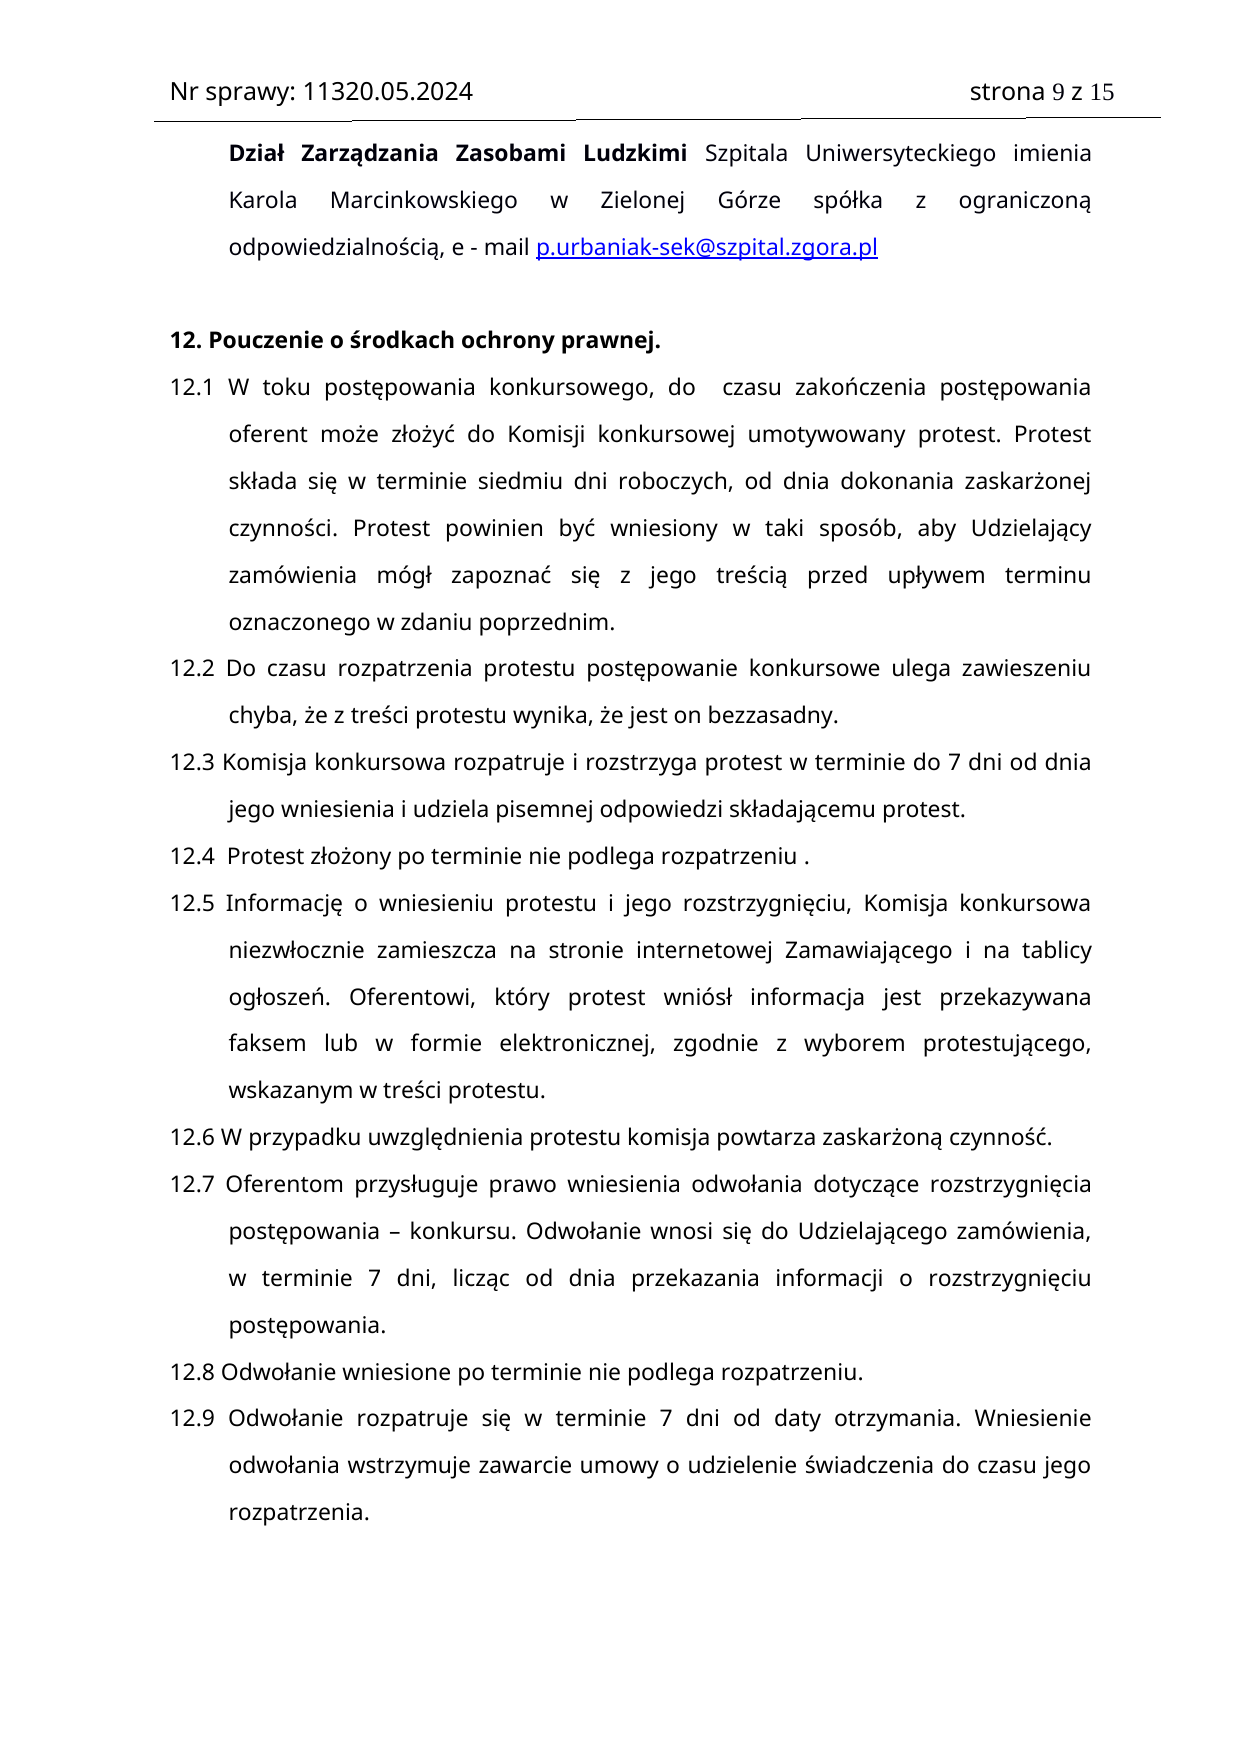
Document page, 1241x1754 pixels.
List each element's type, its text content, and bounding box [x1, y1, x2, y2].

text 12. Pouczenie o środkach ochrony prawnej. [169, 324, 1092, 355]
text 12.1 W toku postępowania konkursowego, do czasu zakończenia postępowania oferent może złożyć do Komisji konkursowej umotywowany protest. Protest składa się w terminie siedmiu dni roboczych, od dnia dokonania zaskarżonej czynności. Protest powinien być wniesiony w taki sposób, aby Udzielający zamówienia mógł zapoznać się z jego treścią przed upływem terminu oznaczonego w zdaniu poprzednim. [169, 371, 1092, 637]
text 12.2 Do czasu rozpatrzenia protestu postępowanie konkursowe ulega zawieszeniu chyba, że z treści protestu wynika, że jest on bezzasadny. [169, 652, 1092, 730]
text 12.6 W przypadku uwzględnienia protestu komisja powtarza zaskarżoną czynność. [169, 1121, 1092, 1152]
text 12.4 Protest złożony po terminie nie podlega rozpatrzeniu . [169, 840, 1092, 871]
text 12.5 Informację o wniesieniu protestu i jego rozstrzygnięciu, Komisja konkursowa niezwłocznie zamieszcza na stronie internetowej Zamawiającego i na tablicy ogłoszeń. Oferentowi, który protest wniósł informacja jest przekazywana faksem lub w formie elektronicznej, zgodnie z wyborem protestującego, wskazanym w treści protestu. [169, 887, 1092, 1105]
text Dział Zarządzania Zasobami Ludzkimi Szpitala Uniwersyteckiego imienia Karola Marcinkowskiego w Zielonej Górze spółka z ograniczoną odpowiedzialnością, e - mail p.urbaniak-sek@szpital.zgora.pl [169, 137, 1092, 262]
text 12.9 Odwołanie rozpatruje się w terminie 7 dni od daty otrzymania. Wniesienie odwołania wstrzymuje zawarcie umowy o udzielenie świadczenia do czasu jego rozpatrzenia. [169, 1402, 1092, 1527]
text 12.3 Komisja konkursowa rozpatruje i rozstrzyga protest w terminie do 7 dni od dnia jego wniesienia i udziela pisemnej odpowiedzi składającemu protest. [169, 746, 1092, 824]
text 12.7 Oferentom przysługuje prawo wniesienia odwołania dotyczące rozstrzygnięcia postępowania – konkursu. Odwołanie wnosi się do Udzielającego zamówienia, w terminie 7 dni, licząc od dnia przekazania informacji o rozstrzygnięciu postępowania. [169, 1168, 1092, 1340]
text 12.8 Odwołanie wniesione po terminie nie podlega rozpatrzeniu. [169, 1355, 1092, 1387]
